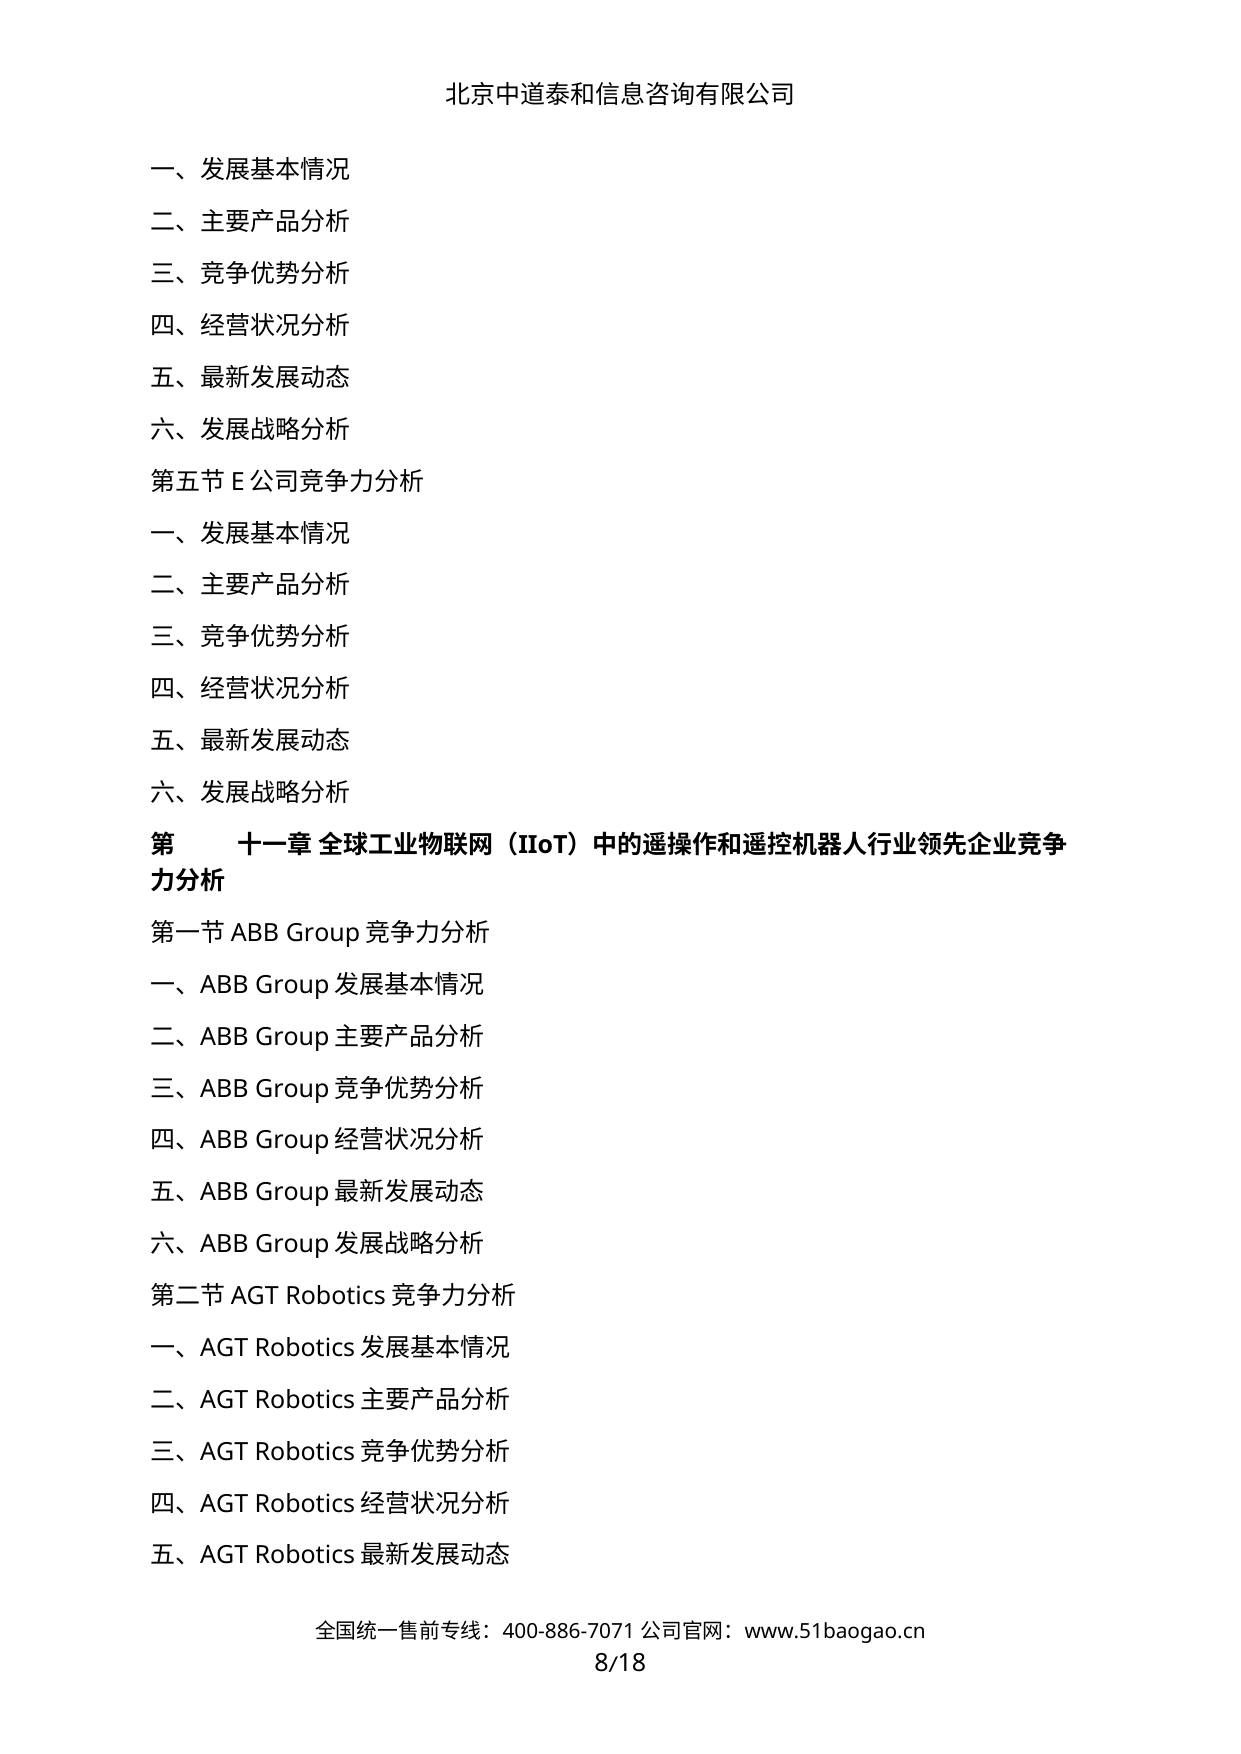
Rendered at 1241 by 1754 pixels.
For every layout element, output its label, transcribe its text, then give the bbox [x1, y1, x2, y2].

text 二、主要产品分析 [150, 202, 1090, 238]
text 五、最新发展动态 [150, 721, 1090, 757]
text 一、AGT Robotics发展基本情况 [150, 1327, 1090, 1364]
text 一、发展基本情况 [150, 513, 1090, 549]
text 二、主要产品分析 [150, 565, 1090, 601]
text 三、AGT Robotics竞争优势分析 [150, 1431, 1090, 1467]
text 五、最新发展动态 [150, 357, 1090, 394]
text 三、竞争优势分析 [150, 617, 1090, 653]
text 五、ABB Group最新发展动态 [150, 1172, 1090, 1208]
text 四、AGT Robotics经营状况分析 [150, 1483, 1090, 1519]
text 三、竞争优势分析 [150, 254, 1090, 290]
text 一、ABB Group发展基本情况 [150, 964, 1090, 1001]
text 第二节 AGT Robotics竞争力分析 [150, 1276, 1090, 1312]
text 六、发展战略分析 [150, 409, 1090, 446]
text 六、发展战略分析 [150, 772, 1090, 809]
text 二、ABB Group主要产品分析 [150, 1016, 1090, 1052]
text 一、发展基本情况 [150, 150, 1090, 186]
text 五、AGT Robotics最新发展动态 [150, 1535, 1090, 1571]
text 第一节 ABB Group竞争力分析 [150, 912, 1090, 949]
text 二、AGT Robotics主要产品分析 [150, 1379, 1090, 1416]
text 四、经营状况分析 [150, 306, 1090, 342]
text 三、ABB Group竞争优势分析 [150, 1068, 1090, 1104]
text 四、经营状况分析 [150, 669, 1090, 705]
text 四、ABB Group经营状况分析 [150, 1120, 1090, 1156]
text 六、ABB Group发展战略分析 [150, 1224, 1090, 1260]
text 第 十一章 全球工业物联网（IIoT）中的遥操作和遥控机器人行业领先企业竞争力分析 [150, 824, 1090, 897]
text 第五节 E公司竞争力分析 [150, 461, 1090, 497]
